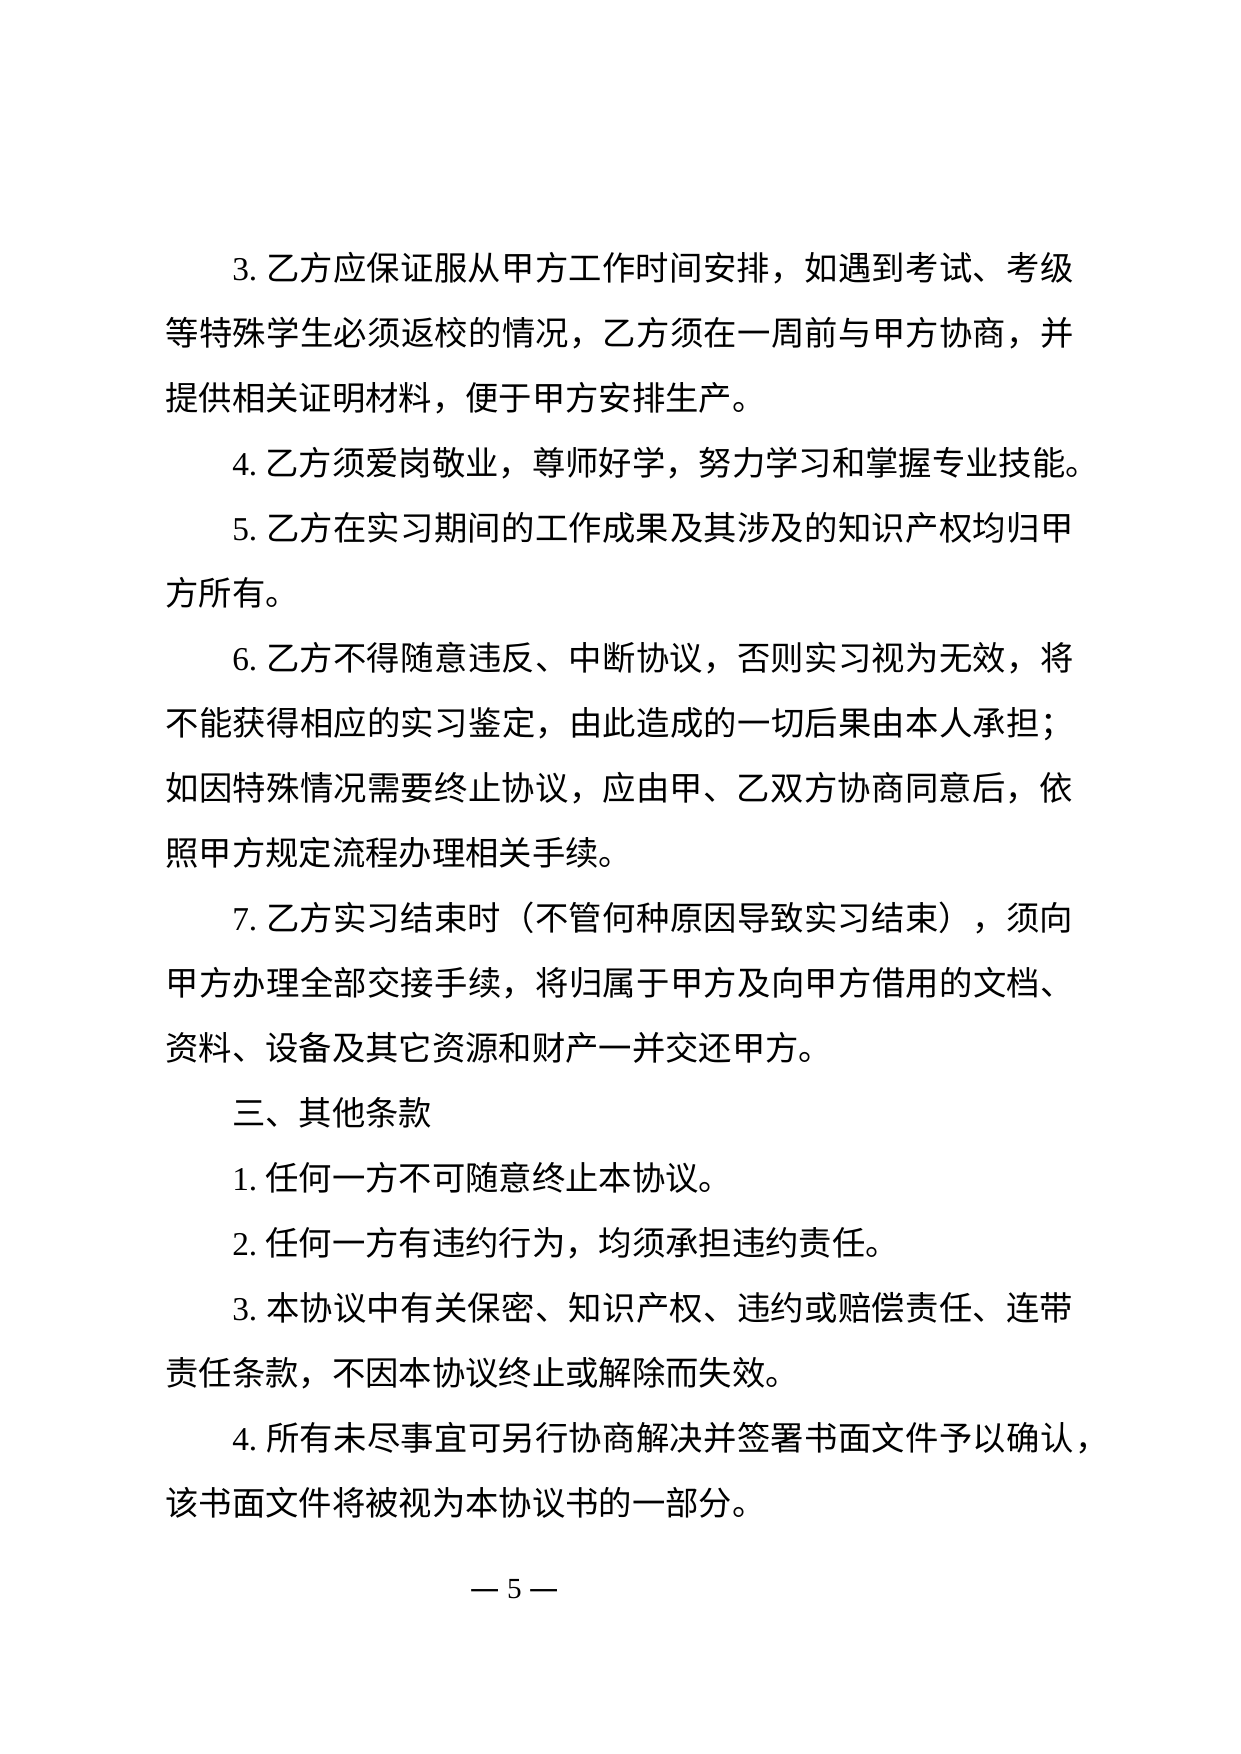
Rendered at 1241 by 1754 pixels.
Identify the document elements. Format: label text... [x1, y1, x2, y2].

text 1. 任何一方不可随意终止本协议。 [165, 1143, 1075, 1208]
text 7. 乙方实习结束时（不管何种原因导致实习结束），须向甲方办理全部交接手续，将归属于甲方及向甲方借用的文档、资料、设备及其它资源和财产一并交还甲方。 [165, 883, 1075, 1078]
text 4. 乙方须爱岗敬业，尊师好学，努力学习和掌握专业技能。 [165, 428, 1075, 493]
text 6. 乙方不得随意违反、中断协议，否则实习视为无效，将不能获得相应的实习鉴定，由此造成的一切后果由本人承担；如因特殊情况需要终止协议，应由甲、乙双方协商同意后，依照甲方规定流程办理相关手续。 [165, 623, 1075, 883]
text 5. 乙方在实习期间的工作成果及其涉及的知识产权均归甲方所有。 [165, 493, 1075, 623]
text 3. 乙方应保证服从甲方工作时间安排，如遇到考试、考级等特殊学生必须返校的情况，乙方须在一周前与甲方协商，并提供相关证明材料，便于甲方安排生产。 [165, 233, 1075, 428]
text 2. 任何一方有违约行为，均须承担违约责任。 [165, 1208, 1075, 1273]
text 4. 所有未尽事宜可另行协商解决并签署书面文件予以确认，该书面文件将被视为本协议书的一部分。 [165, 1403, 1075, 1533]
text 三、其他条款 [165, 1078, 1075, 1143]
text 3. 本协议中有关保密、知识产权、违约或赔偿责任、连带责任条款，不因本协议终止或解除而失效。 [165, 1273, 1075, 1403]
